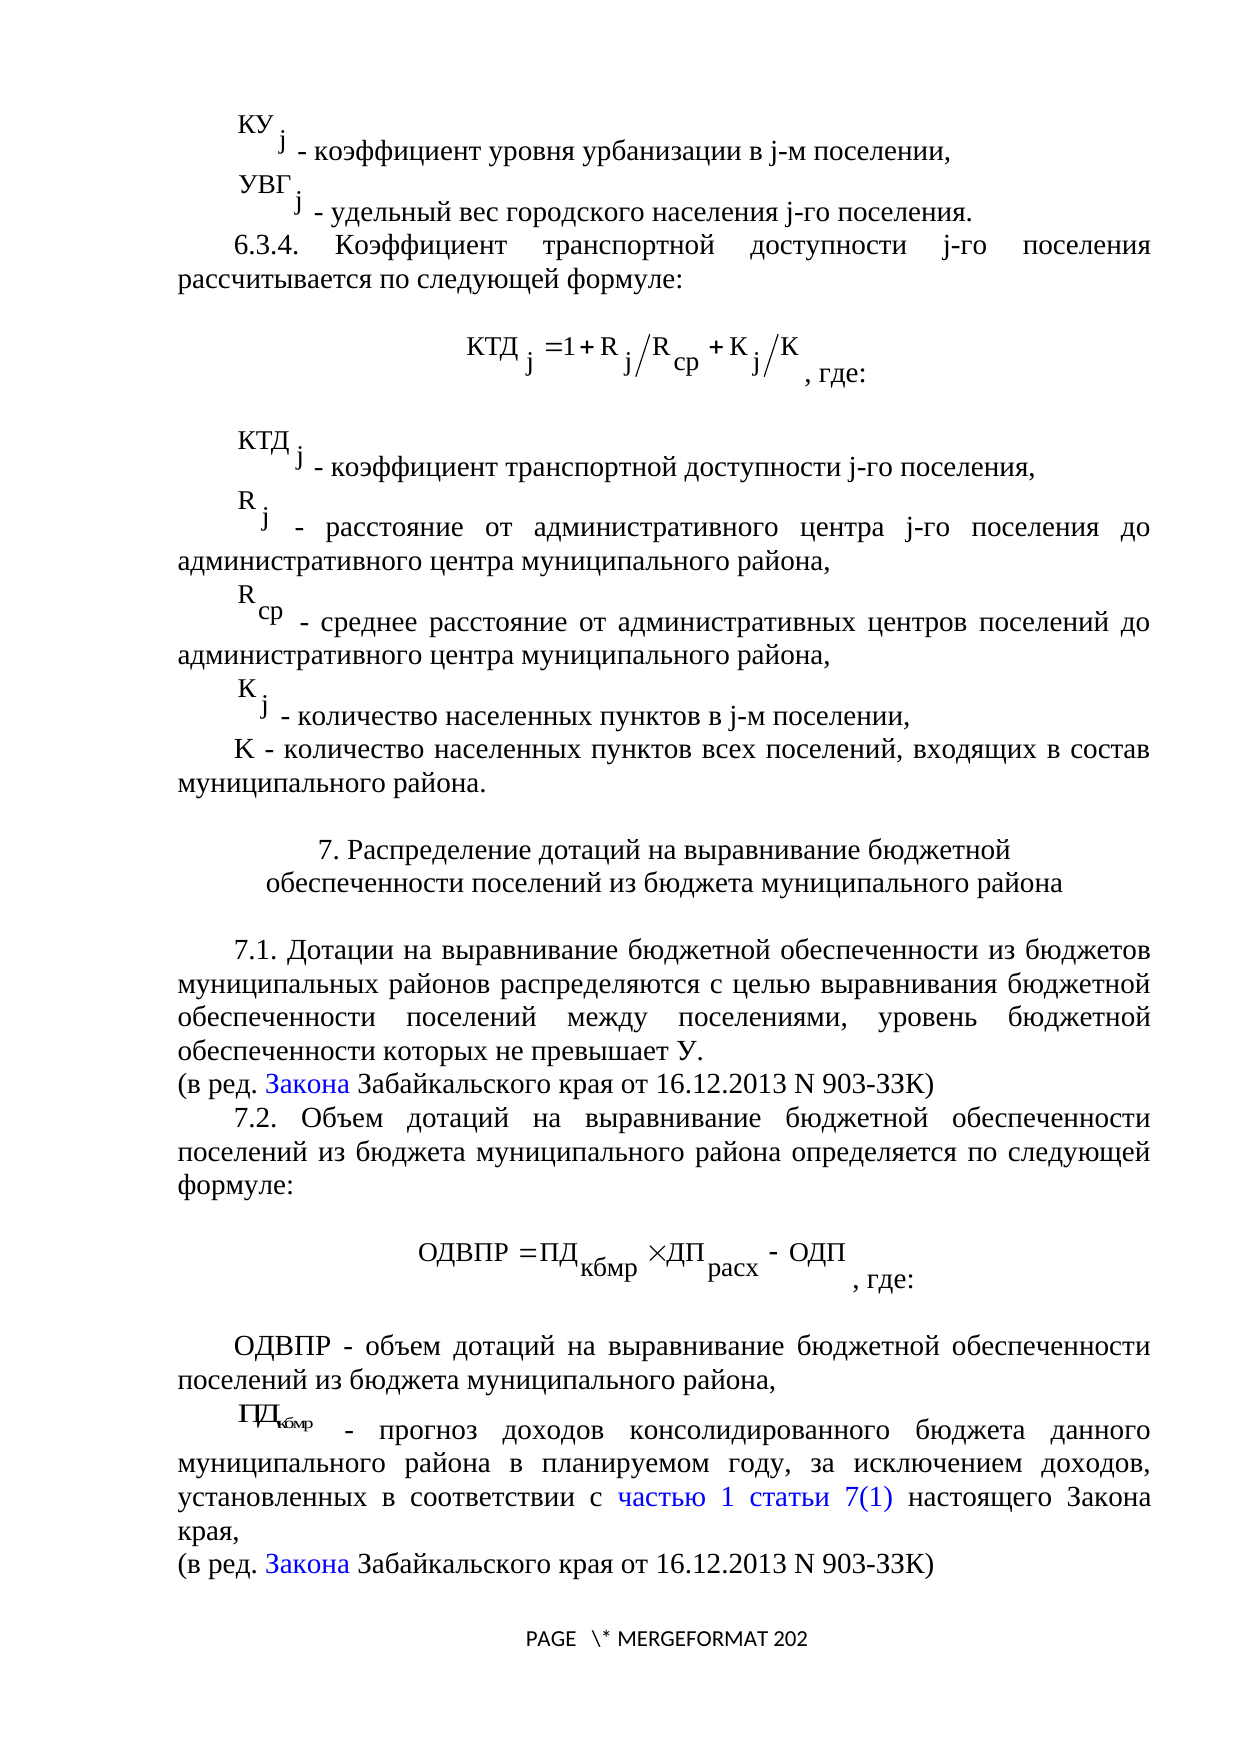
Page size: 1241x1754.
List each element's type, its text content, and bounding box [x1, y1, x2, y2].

text - количество населенных пунктов в j-м поселении, [177, 671, 1152, 731]
text - удельный вес городского населения j-го поселения. [177, 167, 1152, 227]
text , где: [177, 1234, 1152, 1295]
text (в ред. Закона Забайкальского края от 16.12.2013 N 903-ЗЗК) [177, 1067, 1152, 1100]
text - коэффициент уровня урбанизации в j-м поселении, [177, 106, 1152, 167]
text 7. Распределение дотаций на выравнивание бюджетной [177, 832, 1152, 865]
text (в ред. Закона Забайкальского края от 16.12.2013 N 903-ЗЗК) [177, 1546, 1152, 1580]
text 7.1. Дотации на выравнивание бюджетной обеспеченности из бюджетов муниципальных районов распределяются с целью выравнивания бюджетной обеспеченности поселений между поселениями, уровень бюджетной обеспеченности которых не превышает У. [177, 932, 1152, 1067]
text - коэффициент транспортной доступности j-го поселения, [177, 422, 1152, 483]
text обеспеченности поселений из бюджета муниципального района [177, 865, 1152, 899]
text - прогноз доходов консолидированного бюджета данного муниципального района в планируемом году, за исключением доходов, установленных в соответствии с частью 1 статьи 7(1) настоящего Закона края, [177, 1396, 1152, 1546]
text ОДВПР - объем дотаций на выравнивание бюджетной обеспеченности поселений из бюджета муниципального района, [177, 1328, 1152, 1396]
text - среднее расстояние от административных центров поселений до административного центра муниципального района, [177, 577, 1152, 671]
text , где: [177, 328, 1152, 388]
text - расстояние от административного центра j-го поселения до административного центра муниципального района, [177, 483, 1152, 577]
text 7.2. Объем дотаций на выравнивание бюджетной обеспеченности поселений из бюджета муниципального района определяется по следующей формуле: [177, 1100, 1152, 1201]
text K - количество населенных пунктов всех поселений, входящих в состав муниципального района. [177, 731, 1152, 798]
text 6.3.4. Коэффициент транспортной доступности j-го поселения рассчитывается по следующей формуле: [177, 227, 1152, 294]
